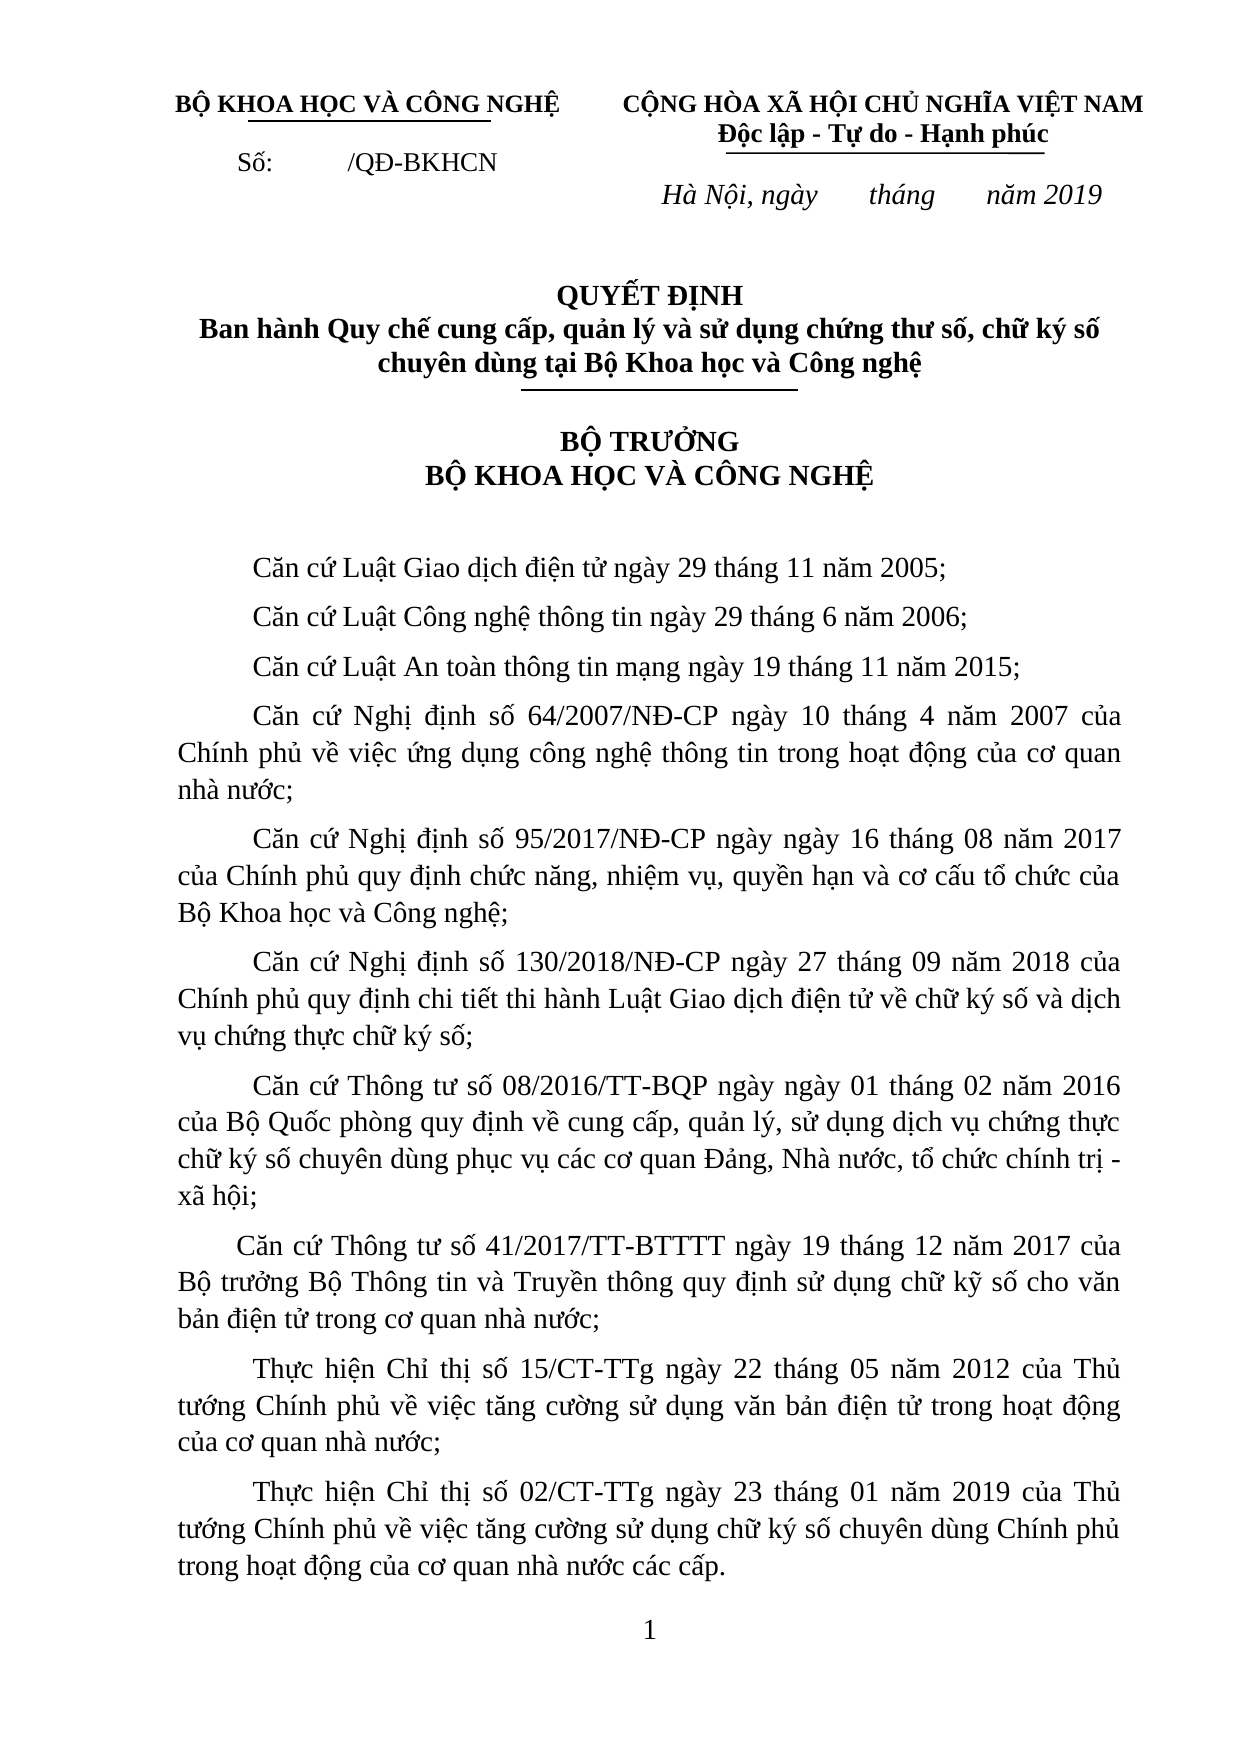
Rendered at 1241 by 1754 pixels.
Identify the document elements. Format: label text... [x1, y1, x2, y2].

text Căn cứ Nghị định số 130/2018/NĐ-CP ngày 27 tháng 09 năm 2018 của Chính phủ quy định chi tiết thi hành Luật Giao dịch điện tử về chữ ký số và dịch vụ chứng thực chữ ký số; [177, 944, 1122, 1052]
table_header BỘ KHOA HỌC VÀ CÔNG NGHỆ Số: /QĐ-BKHCN [151, 89, 584, 211]
text BỘ TRƯỞNG [177, 424, 1122, 458]
text Thực hiện Chỉ thị số 15/CT-TTg ngày 22 tháng 05 năm 2012 của Thủ tướng Chính phủ về việc tăng cường sử dụng văn bản điện tử trong hoạt động của cơ quan nhà nước; [177, 1351, 1122, 1458]
text Ban hành Quy chế cung cấp, quản lý và sử dụng chứng thư số, chữ ký số chuyên dùng tại Bộ Khoa học và Công nghệ [177, 311, 1122, 378]
text QUYẾT ĐỊNH [177, 278, 1122, 311]
table_header CỘNG HÒA XÃ HỘI CHỦ NGHĨA VIỆT NAM Độc lập - Tự do - Hạnh phúc Hà Nội, ngày tháng năm 2019 [584, 89, 1182, 211]
text Căn cứ Luật An toàn thông tin mạng ngày 19 tháng 11 năm 2015; [177, 649, 1122, 682]
text Thực hiện Chỉ thị số 02/CT-TTg ngày 23 tháng 01 năm 2019 của Thủ tướng Chính phủ về việc tăng cường sử dụng chữ ký số chuyên dùng Chính phủ trong hoạt động của cơ quan nhà nước các cấp. [177, 1474, 1122, 1581]
text Căn cứ Thông tư số 41/2017/TT-BTTTT ngày 19 tháng 12 năm 2017 của Bộ trưởng Bộ Thông tin và Truyền thông quy định sử dụng chữ kỹ số cho văn bản điện tử trong cơ quan nhà nước; [177, 1228, 1122, 1335]
text Căn cứ Nghị định số 64/2007/NĐ-CP ngày 10 tháng 4 năm 2007 của Chính phủ về việc ứng dụng công nghệ thông tin trong hoạt động của cơ quan nhà nước; [177, 698, 1122, 806]
text Căn cứ Luật Công nghệ thông tin ngày 29 tháng 6 năm 2006; [177, 599, 1122, 633]
text Căn cứ Nghị định số 95/2017/NĐ-CP ngày ngày 16 tháng 08 năm 2017 của Chính phủ quy định chức năng, nhiệm vụ, quyền hạn và cơ cấu tổ chức của Bộ Khoa học và Công nghệ; [177, 821, 1122, 929]
text Căn cứ Thông tư số 08/2016/TT-BQP ngày ngày 01 tháng 02 năm 2016 của Bộ Quốc phòng quy định về cung cấp, quản lý, sử dụng dịch vụ chứng thực chữ ký số chuyên dùng phục vụ các cơ quan Đảng, Nhà nước, tổ chức chính trị - xã hội; [177, 1068, 1122, 1212]
text Căn cứ Luật Giao dịch điện tử ngày 29 tháng 11 năm 2005; [177, 550, 1122, 584]
text BỘ KHOA HỌC VÀ CÔNG NGHỆ [177, 458, 1122, 492]
